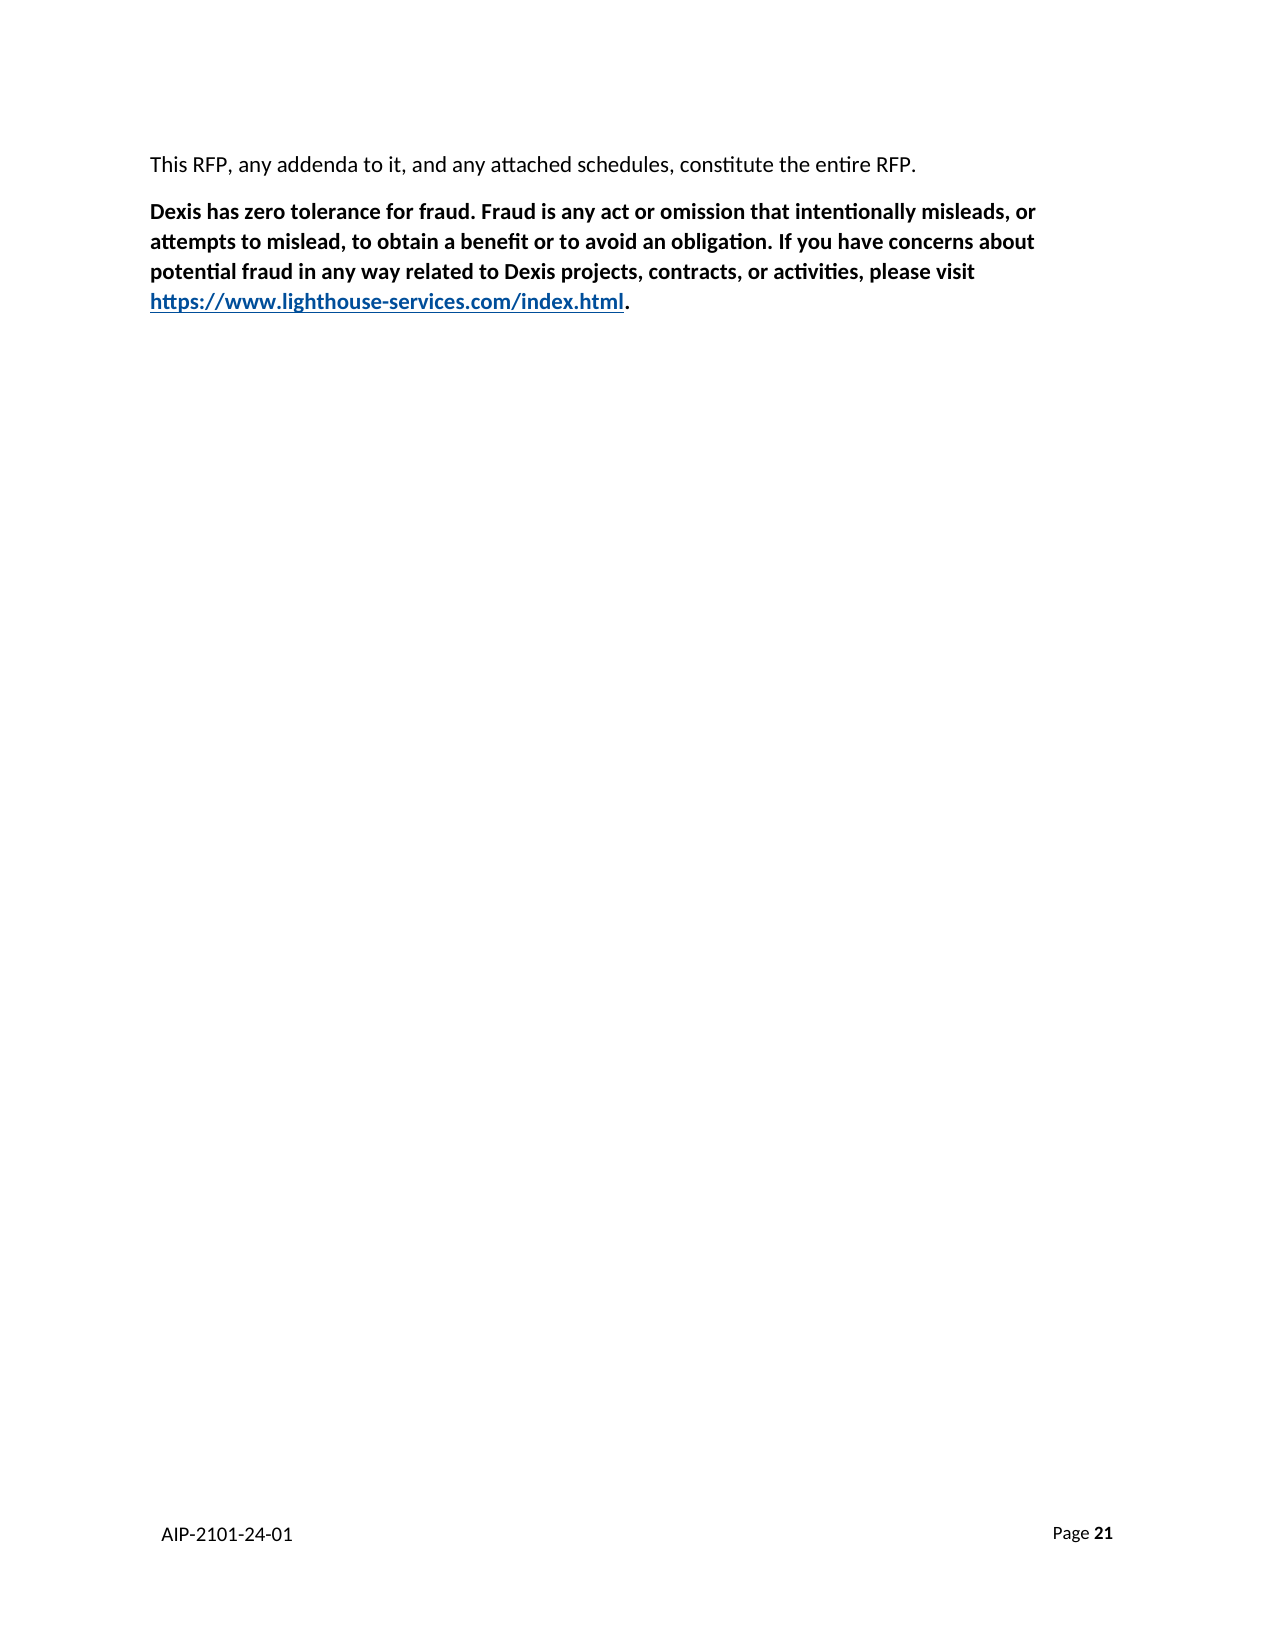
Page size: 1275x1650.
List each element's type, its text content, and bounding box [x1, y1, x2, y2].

text This RFP, any addenda to it, and any attached schedules, constitute the entire RFP. [150, 150, 1125, 178]
text Dexis has zero tolerance for fraud. Fraud is any act or omission that intentionally misleads, or attempts to mislead, to obtain a benefit or to avoid an obligation. If you have concerns about potential fraud in any way related to Dexis projects, contracts, or activities, please visit https://www.lighthouse-services.com/index.html. [150, 197, 1125, 316]
